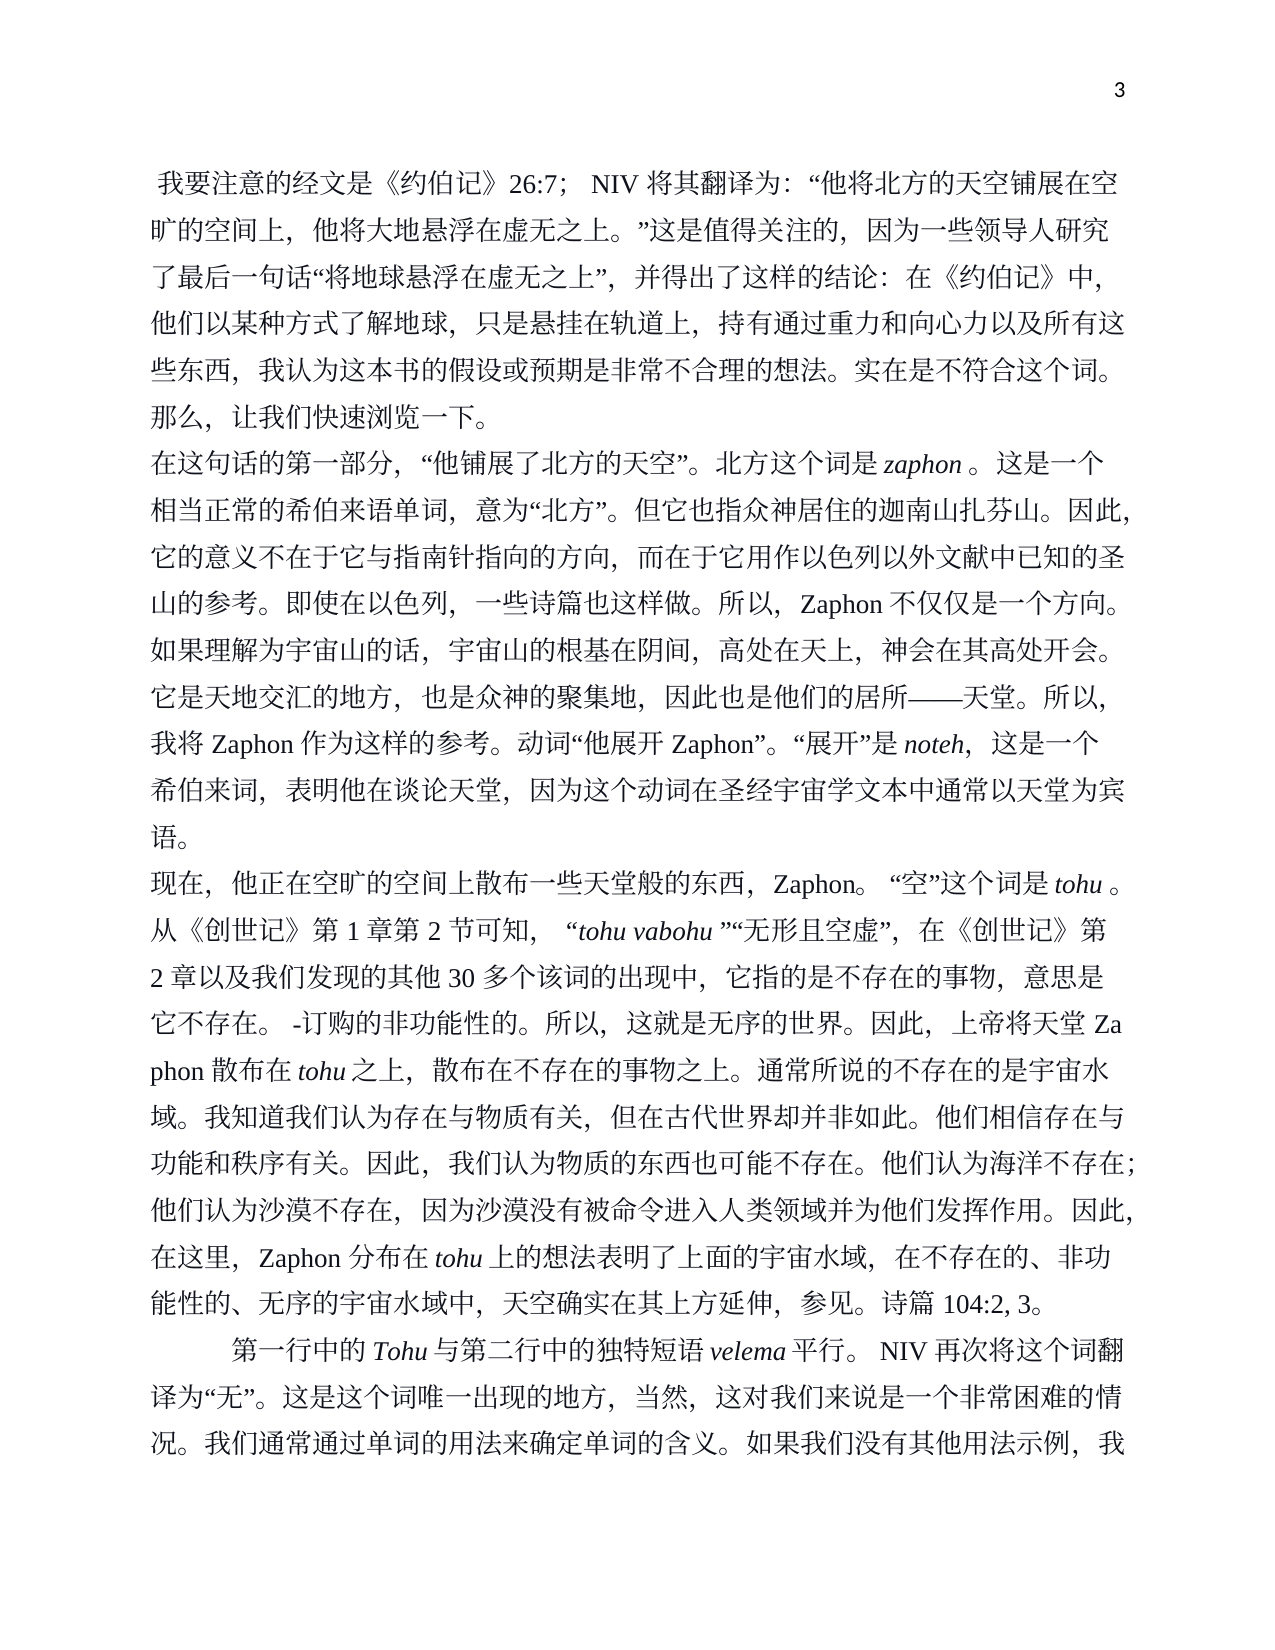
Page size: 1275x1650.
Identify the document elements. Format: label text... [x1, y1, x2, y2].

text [150, 1335, 1125, 1460]
text 现在，他正在空旷的空间上散布一些天堂般的东西，Zaphon。 “空”这个词是tohu 。从《创世记》第 1 章第 2 节可知， “tohu vabohu ”“无形且空虚”，在《创世记》第 2 章以及我们发现的其他 30 多个该词的出现中，它指的是不存在的事物，意思是它不存在。 -订购的非功能性的。所以，这就是无序的世界。因此，上帝将天堂 Zaphon 散布在tohu之上，散布在不存在的事物之上。通常所说的不存在的是宇宙水域。我知道我们认为存在与物质有关，但在古代世界却并非如此。他们相信存在与功能和秩序有关。因此，我们认为物质的东西也可能不存在。他们认为海洋不存在；他们认为沙漠不存在，因为沙漠没有被命令进入人类领域并为他们发挥作用。因此，在这里，Zaphon 分布在tohu上的想法表明了上面的宇宙水域，在不存在的、非功能性的、无序的宇宙水域中，天空确实在其上方延伸，参见。诗篇 104:2, 3。 [150, 869, 1125, 1320]
text 在这句话的第一部分，“他铺展了北方的天空”。北方这个词是zaphon 。这是一个相当正常的希伯来语单词，意为“北方”。但它也指众神居住的迦南山扎芬山。因此，它的意义不在于它与指南针指向的方向，而在于它用作以色列以外文献中已知的圣山的参考。即使在以色列，一些诗篇也这样做。所以，Zaphon 不仅仅是一个方向。如果理解为宇宙山的话，宇宙山的根基在阴间，高处在天上，神会在其高处开会。它是天地交汇的地方，也是众神的聚集地，因此也是他们的居所——天堂。所以，我将 Zaphon 作为这样的参考。动词“他展开 Zaphon”。“展开”是noteh，这是一个希伯来词，表明他在谈论天堂，因为这个动词在圣经宇宙学文本中通常以天堂为宾语。 [150, 449, 1125, 853]
text 我要注意的经文是《约伯记》26:7； NIV 将其翻译为：“他将北方的天空铺展在空旷的空间上，他将大地悬浮在虚无之上。”这是值得关注的，因为一些领导人研究了最后一句话“将地球悬浮在虚无之上”，并得出了这样的结论：在《约伯记》中，他们以某种方式了解地球，只是悬挂在轨道上，持有通过重力和向心力以及所有这些东西，我认为这本书的假设或预期是非常不合理的想法。实在是不符合这个词。那么，让我们快速浏览一下。 [150, 169, 1125, 433]
